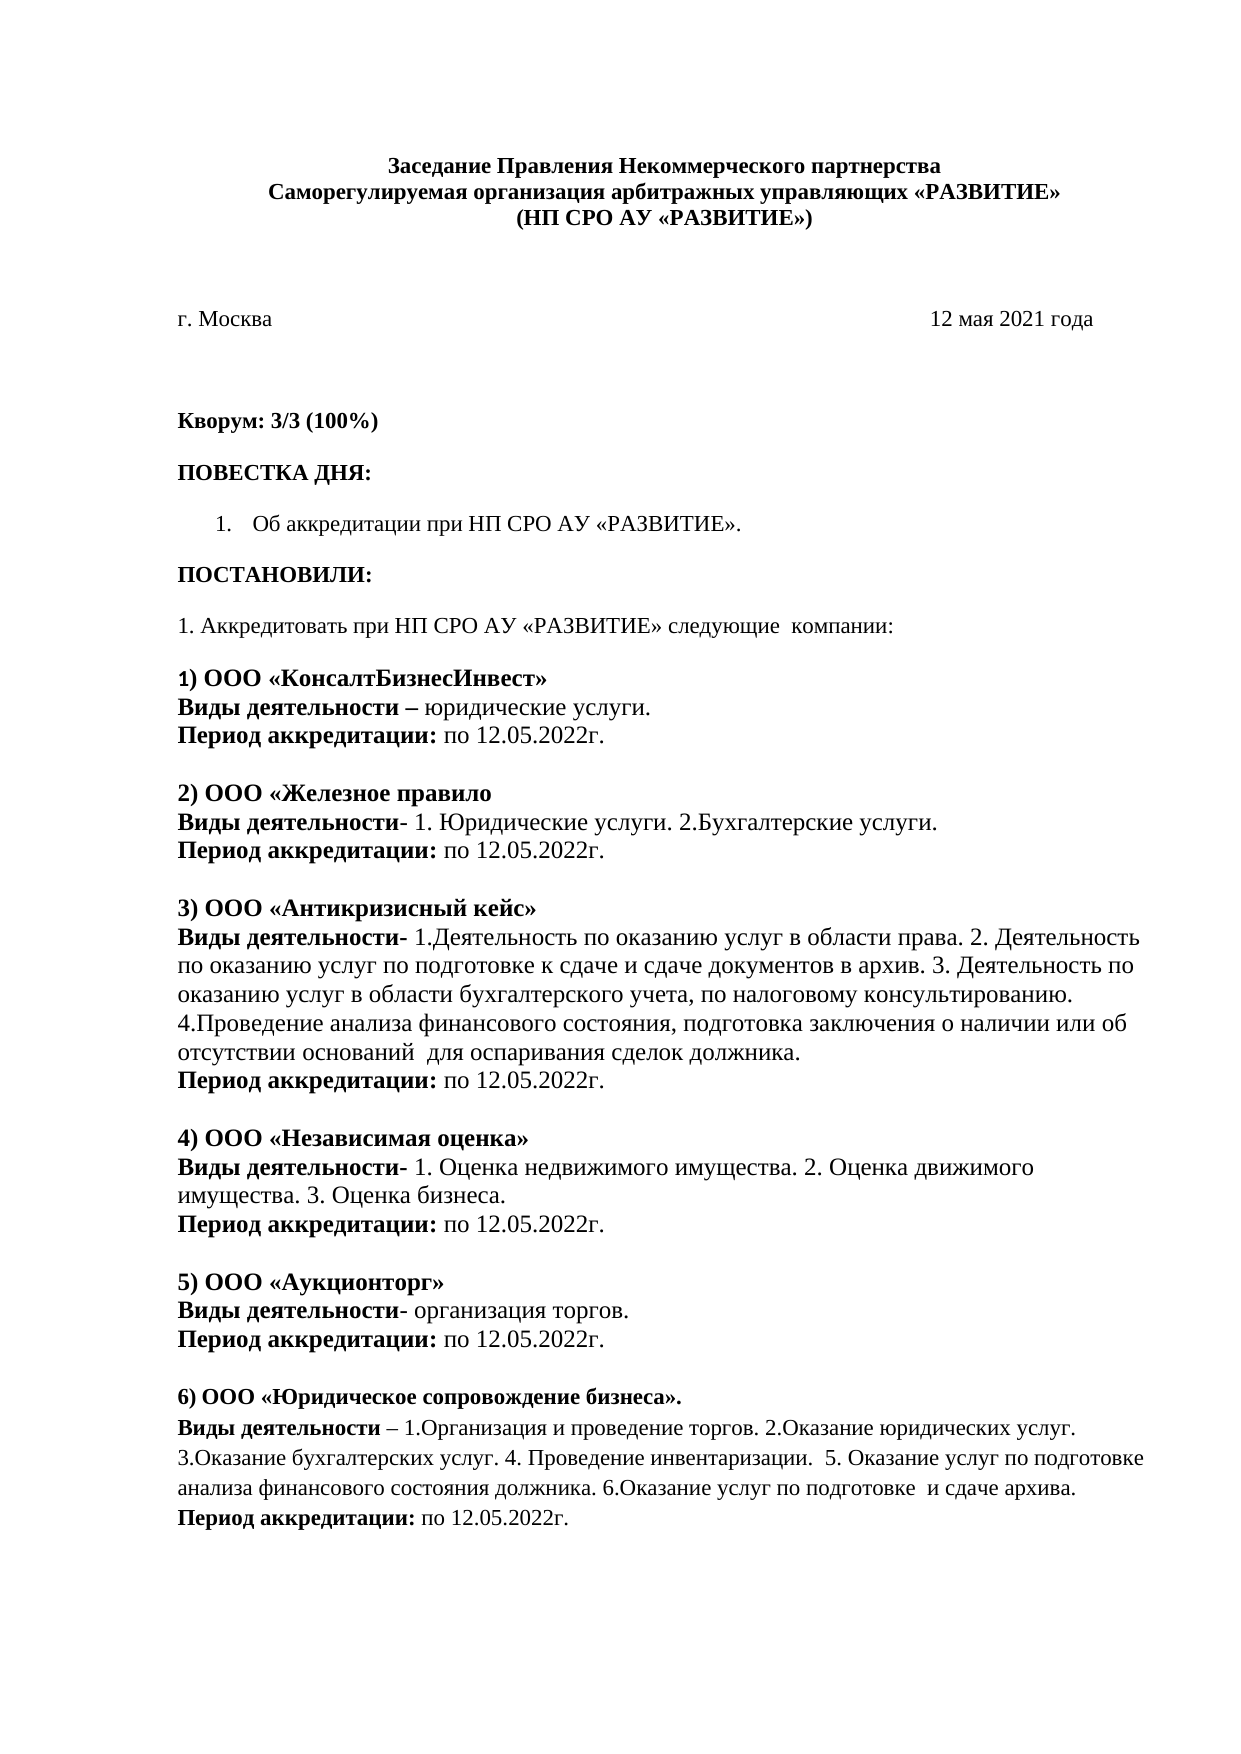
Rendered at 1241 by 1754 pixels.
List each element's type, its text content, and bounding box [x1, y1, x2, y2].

text 6) ООО «Юридическое сопровождение бизнеса». [177, 1383, 1152, 1409]
text Виды деятельности- 1. Оценка недвижимого имущества. 2. Оценка движимого имущества. 3. Оценка бизнеса. [177, 1152, 1152, 1209]
text Виды деятельности- организация торгов. [177, 1296, 1152, 1324]
text Виды деятельности- 1. Юридические услуги. 2.Бухгалтерские услуги. [177, 807, 1152, 836]
text Период аккредитации: по 12.05.2022г. [177, 1066, 1152, 1094]
text ПОСТАНОВИЛИ: [177, 561, 1152, 587]
text г. Москва 12 мая 2021 года [177, 305, 1152, 332]
text 3) ООО «Антикризисный кейс» [177, 893, 1152, 922]
text Период аккредитации: по 12.05.2022г. [177, 836, 1152, 864]
text Виды деятельности – юридические услуги. [177, 692, 1152, 721]
text 4) ООО «Независимая оценка» [177, 1123, 1152, 1152]
text 2) ООО «Железное правило [177, 778, 1152, 807]
list Об аккредитации при НП СРО АУ «РАЗВИТИЕ». [215, 509, 1152, 536]
text Заседание Правления Некоммерческого партнерства [177, 152, 1152, 178]
text Период аккредитации: по 12.05.2022г. [177, 1504, 1152, 1531]
text 1) ООО «КонсалтБизнесИнвест» [177, 663, 1152, 692]
text Период аккредитации: по 12.05.2022г. [177, 1209, 1152, 1238]
text ПОВЕСТКА ДНЯ: [177, 458, 1152, 485]
text Саморегулируемая организация арбитражных управляющих «РАЗВИТИЕ» [177, 178, 1152, 204]
text Период аккредитации: по 12.05.2022г. [177, 1324, 1152, 1353]
text Виды деятельности – 1.Организация и проведение торгов. 2.Оказание юридических услуг. 3.Оказание бухгалтерских услуг. 4. Проведение инвентаризации. 5. Оказание услуг по подготовке анализа финансового состояния должника. 6.Оказание услуг по подготовке и сдаче архива. [177, 1414, 1152, 1501]
text Кворум: 3/3 (100%) [177, 407, 1152, 434]
text 5) ООО «Аукционторг» [177, 1267, 1152, 1296]
text Виды деятельности- 1.Деятельность по оказанию услуг в области права. 2. Деятельность по оказанию услуг по подготовке к сдаче и сдаче документов в архив. 3. Деятельность по оказанию услуг в области бухгалтерского учета, по налоговому консультированию. 4.Проведение анализа финансового состояния, подготовка заключения о наличии или об отсутствии оснований для оспаривания сделок должника. [177, 922, 1152, 1066]
text Период аккредитации: по 12.05.2022г. [177, 721, 1152, 749]
text (НП СРО АУ «РАЗВИТИЕ») [177, 204, 1152, 231]
text 1. Аккредитовать при НП СРО АУ «РАЗВИТИЕ» следующие компании: [177, 612, 1152, 638]
